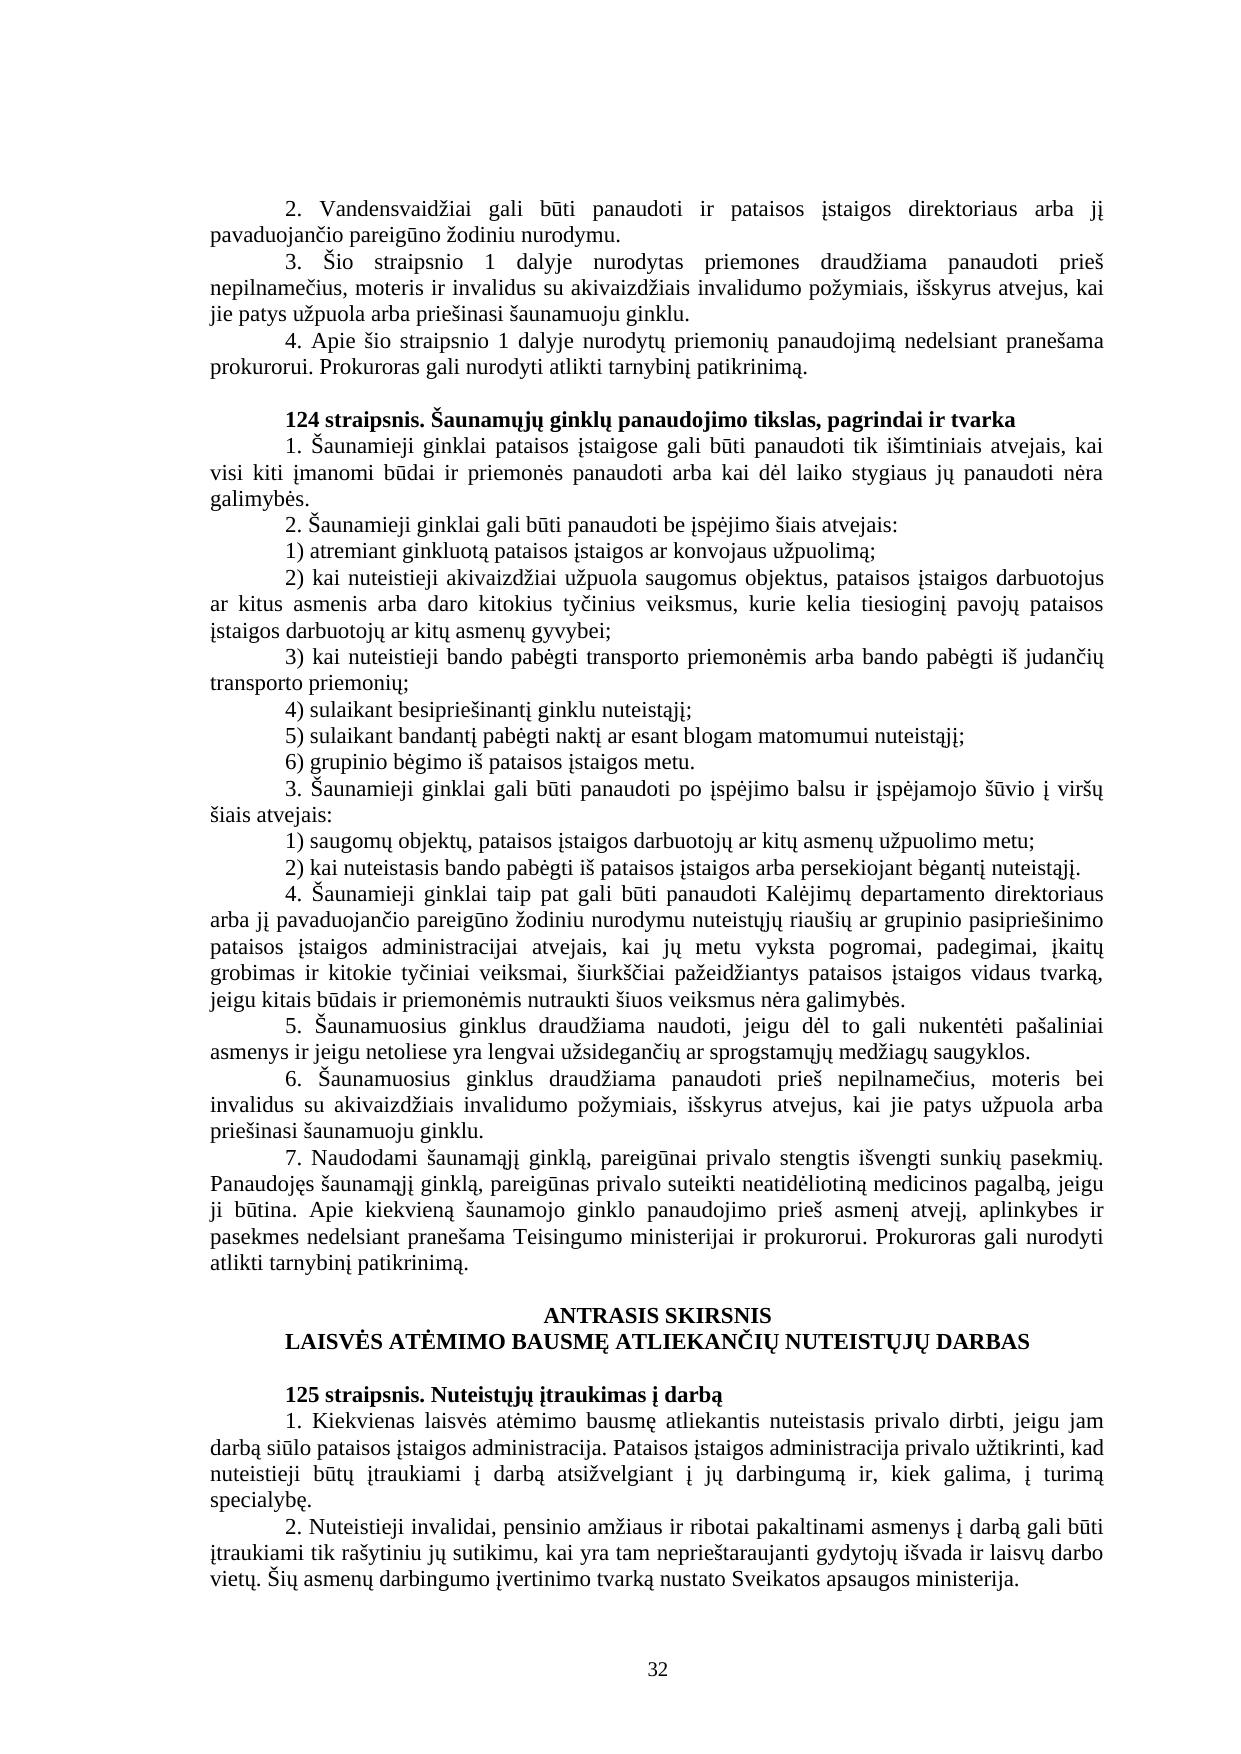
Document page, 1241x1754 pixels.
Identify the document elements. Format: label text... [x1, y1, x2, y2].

text 6) grupinio bėgimo iš pataisos įstaigos metu. [210, 748, 1105, 775]
text 1) saugomų objektų, pataisos įstaigos darbuotojų ar kitų asmenų užpuolimo metu; [210, 827, 1105, 854]
text 3) kai nuteistieji bando pabėgti transporto priemonėmis arba bando pabėgti iš judančių transporto priemonių; [210, 643, 1105, 696]
text 5. Šaunamuosius ginklus draudžiama naudoti, jeigu dėl to gali nukentėti pašaliniai asmenys ir jeigu netoliese yra lengvai užsidegančių ar sprogstamųjų medžiagų saugyklos. [210, 1012, 1105, 1065]
text 1) atremiant ginkluotą pataisos įstaigos ar konvojaus užpuolimą; [210, 538, 1105, 564]
text 3. Šaunamieji ginklai gali būti panaudoti po įspėjimo balsu ir įspėjamojo šūvio į viršų šiais atvejais: [210, 775, 1105, 827]
text 4) sulaikant besipriešinantį ginklu nuteistąjį; [210, 696, 1105, 722]
text 1. Kiekvienas laisvės atėmimo bausmę atliekantis nuteistasis privalo dirbti, jeigu jam darbą siūlo pataisos įstaigos administracija. Pataisos įstaigos administracija privalo užtikrinti, kad nuteistieji būtų įtraukiami į darbą atsižvelgiant į jų darbingumą ir, kiek galima, į turimą specialybę. [210, 1407, 1105, 1513]
text 2. Šaunamieji ginklai gali būti panaudoti be įspėjimo šiais atvejais: [210, 511, 1105, 538]
subtitle Antrasis skirsnis [210, 1302, 1105, 1328]
text 124 straipsnis. Šaunamųjų ginklų panaudojimo tikslas, pagrindai ir tvarka [210, 406, 1105, 432]
text 1. Šaunamieji ginklai pataisos įstaigose gali būti panaudoti tik išimtiniais atvejais, kai visi kiti įmanomi būdai ir priemonės panaudoti arba kai dėl laiko stygiaus jų panaudoti nėra galimybės. [210, 432, 1105, 511]
text 2) kai nuteistasis bando pabėgti iš pataisos įstaigos arba persekiojant bėgantį nuteistąjį. [210, 854, 1105, 880]
text LAISVĖS ATĖMIMO BAUSMĘ ATLIEKANČIŲ NUTEISTŲJŲ DARBAS [210, 1328, 1105, 1354]
text 3. Šio straipsnio 1 dalyje nurodytas priemones draudžiama panaudoti prieš nepilnamečius, moteris ir invalidus su akivaizdžiais invalidumo požymiais, išskyrus atvejus, kai jie patys užpuola arba priešinasi šaunamuoju ginklu. [210, 248, 1105, 327]
text 2. Nuteistieji invalidai, pensinio amžiaus ir ribotai pakaltinami asmenys į darbą gali būti įtraukiami tik rašytiniu jų sutikimu, kai yra tam neprieštaraujanti gydytojų išvada ir laisvų darbo vietų. Šių asmenų darbingumo įvertinimo tvarką nustato Sveikatos apsaugos ministerija. [210, 1513, 1105, 1592]
text 2. Vandensvaidžiai gali būti panaudoti ir pataisos įstaigos direktoriaus arba jį pavaduojančio pareigūno žodiniu nurodymu. [210, 195, 1105, 248]
text 5) sulaikant bandantį pabėgti naktį ar esant blogam matomumui nuteistąjį; [210, 722, 1105, 748]
text 4. Šaunamieji ginklai taip pat gali būti panaudoti Kalėjimų departamento direktoriaus arba jį pavaduojančio pareigūno žodiniu nurodymu nuteistųjų riaušių ar grupinio pasipriešinimo pataisos įstaigos administracijai atvejais, kai jų metu vyksta pogromai, padegimai, įkaitų grobimas ir kitokie tyčiniai veiksmai, šiurkščiai pažeidžiantys pataisos įstaigos vidaus tvarką, jeigu kitais būdais ir priemonėmis nutraukti šiuos veiksmus nėra galimybės. [210, 880, 1105, 1012]
text 7. Naudodami šaunamąjį ginklą, pareigūnai privalo stengtis išvengti sunkių pasekmių. Panaudojęs šaunamąjį ginklą, pareigūnas privalo suteikti neatidėliotiną medicinos pagalbą, jeigu ji būtina. Apie kiekvieną šaunamojo ginklo panaudojimo prieš asmenį atvejį, aplinkybes ir pasekmes nedelsiant pranešama Teisingumo ministerijai ir prokurorui. Prokuroras gali nurodyti atlikti tarnybinį patikrinimą. [210, 1144, 1105, 1276]
text 4. Apie šio straipsnio 1 dalyje nurodytų priemonių panaudojimą nedelsiant pranešama prokurorui. Prokuroras gali nurodyti atlikti tarnybinį patikrinimą. [210, 327, 1105, 379]
text 2) kai nuteistieji akivaizdžiai užpuola saugomus objektus, pataisos įstaigos darbuotojus ar kitus asmenis arba daro kitokius tyčinius veiksmus, kurie kelia tiesioginį pavojų pataisos įstaigos darbuotojų ar kitų asmenų gyvybei; [210, 564, 1105, 643]
text 125 straipsnis. Nuteistųjų įtraukimas į darbą [210, 1381, 1105, 1407]
text 6. Šaunamuosius ginklus draudžiama panaudoti prieš nepilnamečius, moteris bei invalidus su akivaizdžiais invalidumo požymiais, išskyrus atvejus, kai jie patys užpuola arba priešinasi šaunamuoju ginklu. [210, 1065, 1105, 1144]
